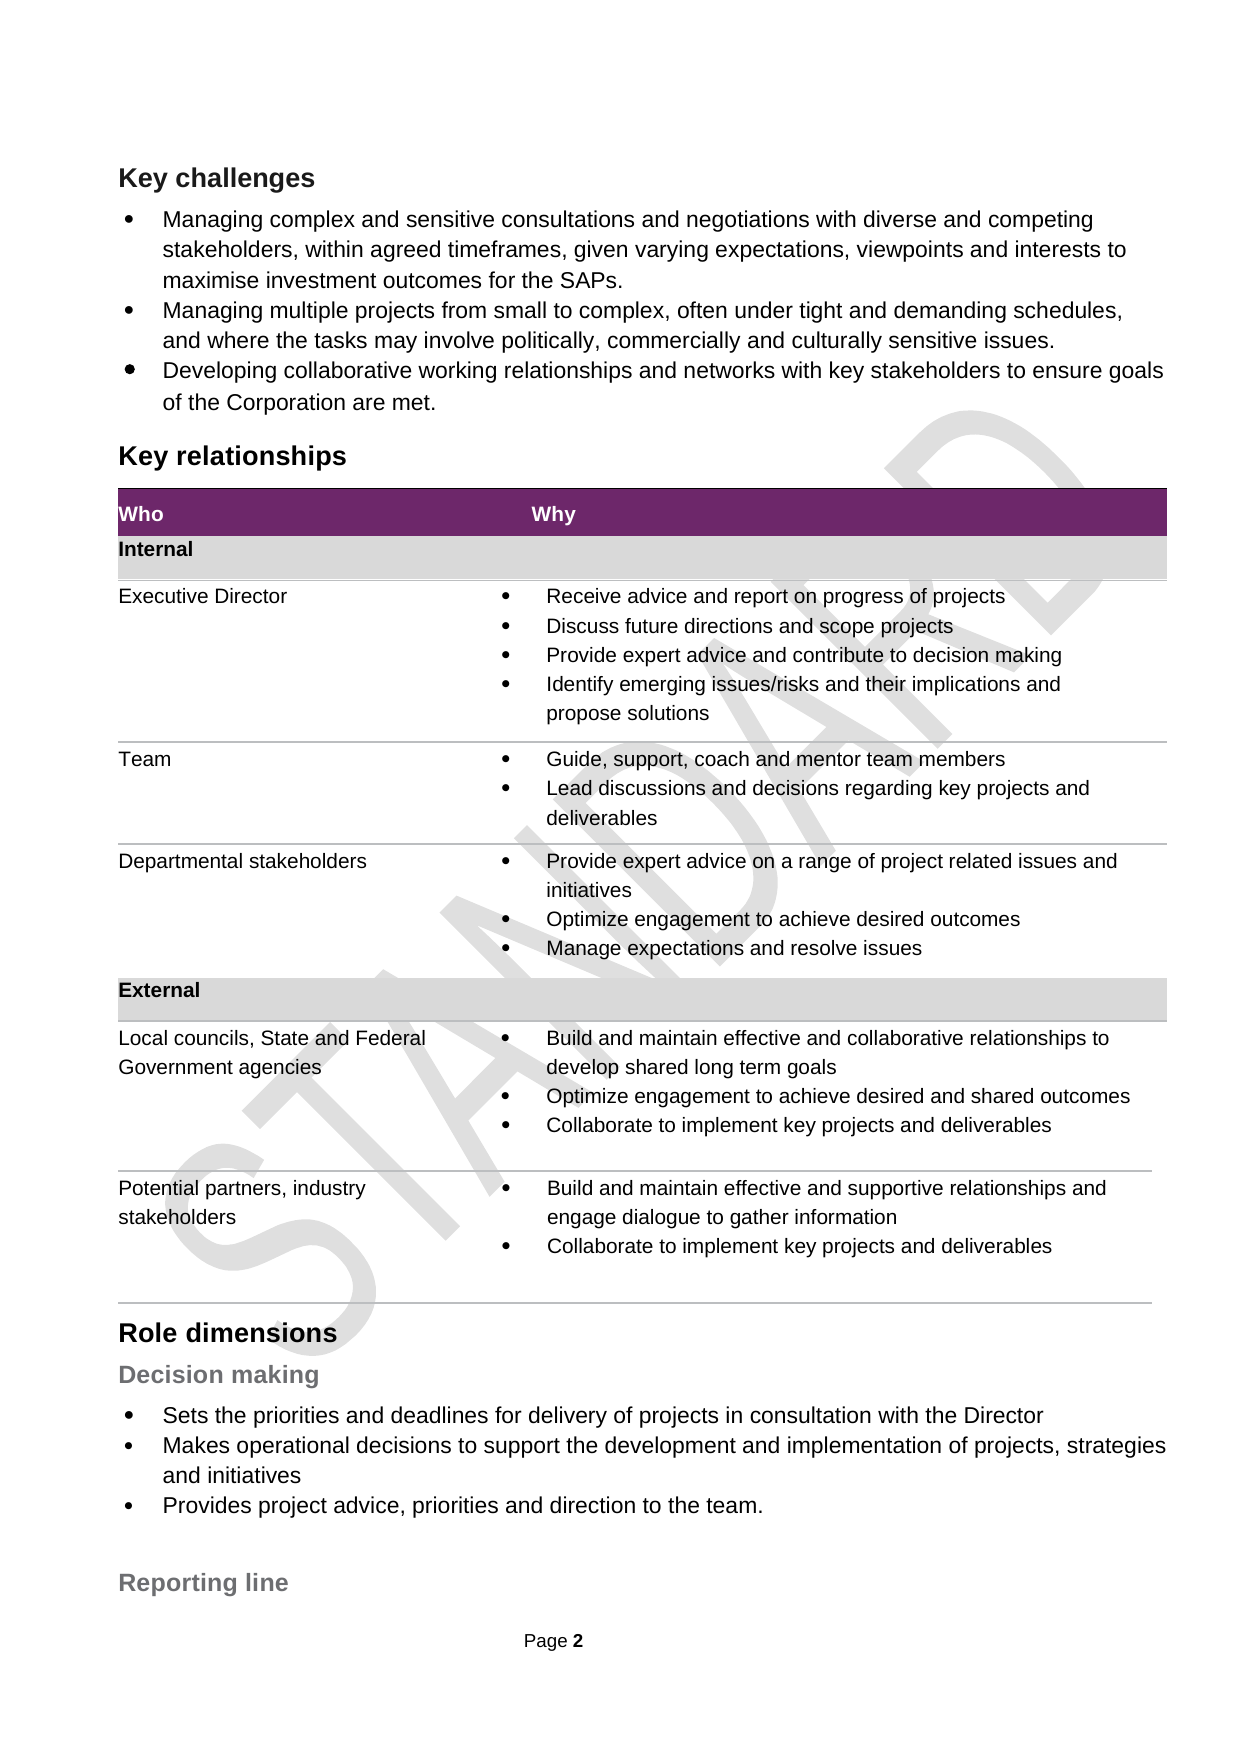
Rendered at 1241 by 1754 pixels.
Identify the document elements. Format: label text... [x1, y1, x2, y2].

text Key relationships [118, 439, 1137, 471]
table_cell Build and maintain effective and supportive relationships and engage dialogue to gather information Collaborate to implement key projects and deliverables [502, 1172, 1152, 1302]
text Key challenges [118, 162, 1137, 194]
list Managing multiple projects from small to complex, often under tight and demanding schedules, and where the tasks may involve politically, commercially and culturally sensitive issues. [125, 297, 1167, 353]
list Managing complex and sensitive consultations and negotiations with diverse and competing stakeholders, within agreed timeframes, given varying expectations, viewpoints and interests to maximise investment outcomes for the SAPs. [125, 206, 1167, 293]
table_cell Provide expert advice on a range of project related issues and initiatives Optimize engagement to achieve desired outcomes Manage expectations and resolve issues [502, 845, 1167, 978]
text Reporting line [118, 1568, 1137, 1597]
table_cell Departmental stakeholders [118, 845, 502, 978]
list Developing collaborative working relationships and networks with key stakeholders to ensure goals of the Corporation are met. [125, 357, 1167, 415]
text Decision making [118, 1360, 1137, 1389]
table_cell External [118, 978, 502, 1020]
table_cell Team [118, 743, 502, 843]
list Makes operational decisions to support the development and implementation of projects, strategies and initiatives [125, 1432, 1167, 1488]
table_cell Guide, support, coach and mentor team members Lead discussions and decisions regarding key projects and deliverables [502, 743, 1167, 843]
table_cell Build and maintain effective and collaborative relationships to develop shared long term goals Optimize engagement to achieve desired and shared outcomes Collaborate to implement key projects and deliverables [502, 1022, 1152, 1169]
table_cell Internal [118, 536, 502, 579]
table_cell [502, 536, 1167, 579]
list Provides project advice, priorities and direction to the team. [125, 1492, 1167, 1552]
table_cell Local councils, State and Federal Government agencies [118, 1022, 502, 1169]
table_header Why [502, 489, 1167, 536]
table_cell Receive advice and report on progress of projects Discuss future directions and scope projects Provide expert advice and contribute to decision making Identify emerging issues/risks and their implications and propose solutions [502, 581, 1167, 741]
text Role dimensions [118, 1317, 1137, 1348]
table_cell Executive Director [118, 581, 502, 741]
table_cell [502, 978, 1167, 1020]
table_header Who [118, 489, 502, 536]
list Sets the priorities and deadlines for delivery of projects in consultation with the Director [125, 1402, 1137, 1428]
table_cell Potential partners, industry stakeholders [118, 1172, 502, 1302]
